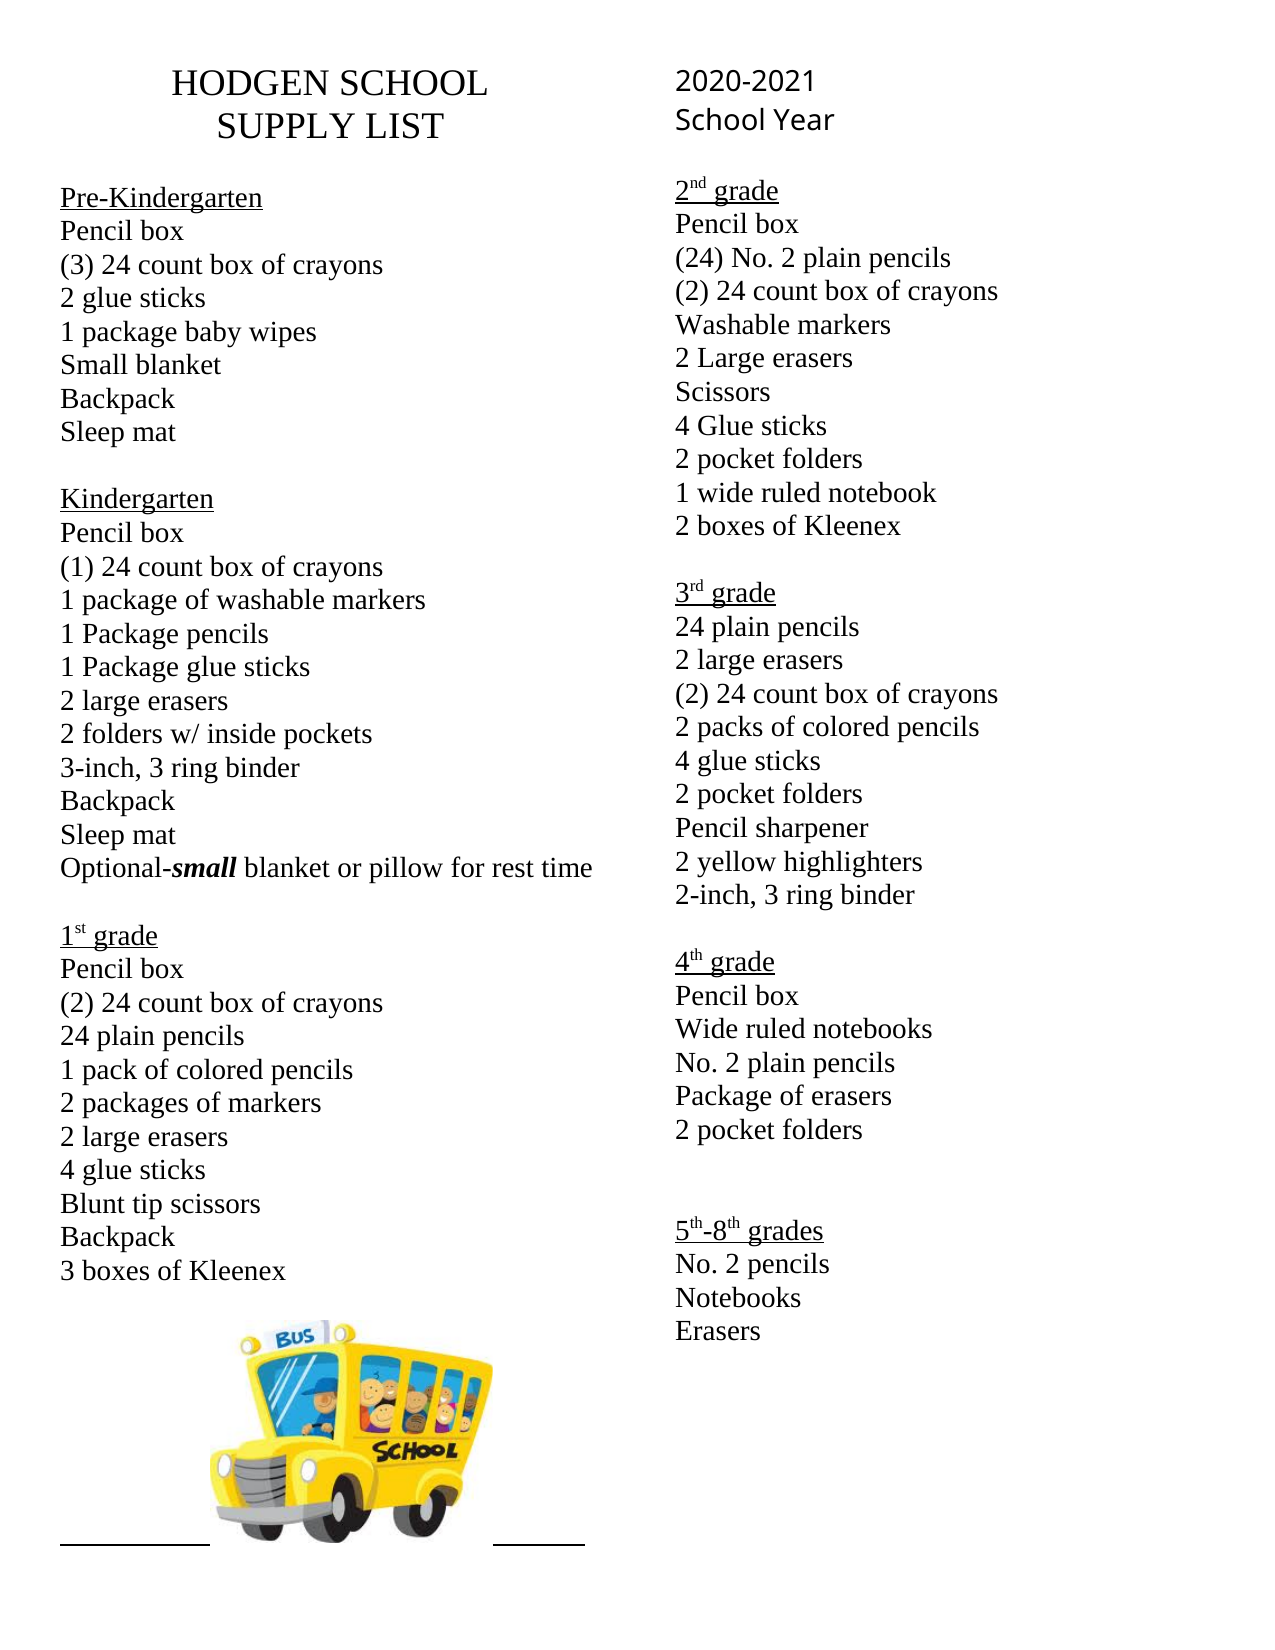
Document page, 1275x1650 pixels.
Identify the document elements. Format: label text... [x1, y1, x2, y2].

text 2 large erasers [60, 683, 600, 716]
text 3rd grade [675, 575, 1215, 609]
text School Year [675, 100, 1215, 139]
text Pencil box [675, 978, 1215, 1011]
text 3 boxes of Kleenex [60, 1253, 600, 1287]
text 2 folders w/ inside pockets [60, 716, 600, 750]
text 2 large erasers [60, 1119, 600, 1152]
text Backpack [60, 381, 600, 414]
text Washable markers [675, 307, 1215, 341]
text Sleep mat [60, 817, 600, 851]
text Pencil sharpener [675, 810, 1215, 844]
text 2 glue sticks [60, 280, 600, 314]
text 2 pocket folders [675, 441, 1215, 475]
text Erasers [675, 1313, 1215, 1347]
text Blunt tip scissors [60, 1186, 600, 1219]
text 2 packs of colored pencils [675, 709, 1215, 743]
text 5th-8th grades [675, 1213, 1215, 1246]
text Small blanket [60, 347, 600, 381]
text HODGEN SCHOOL [60, 60, 600, 103]
text 2 pocket folders [675, 777, 1215, 810]
text (2) 24 count box of crayons [60, 985, 600, 1018]
text Pencil box [60, 213, 600, 247]
text 2 yellow highlighters [675, 844, 1215, 877]
text 1 wide ruled notebook [675, 475, 1215, 508]
text (24) No. 2 plain pencils [675, 240, 1215, 273]
text Wide ruled notebooks [675, 1011, 1215, 1045]
text 1 package of washable markers [60, 582, 600, 616]
text 4 glue sticks [675, 743, 1215, 777]
text 1st grade [60, 918, 600, 951]
text 2 packages of markers [60, 1085, 600, 1119]
text 1 pack of colored pencils [60, 1052, 600, 1085]
text 2 boxes of Kleenex [675, 508, 1215, 542]
text 24 plain pencils [675, 609, 1215, 642]
text 2020-2021 [675, 60, 1215, 100]
text (2) 24 count box of crayons [675, 676, 1215, 709]
text SUPPLY LIST [60, 103, 600, 146]
text 2-inch, 3 ring binder [675, 877, 1215, 911]
text Scissors [675, 374, 1215, 408]
text (3) 24 count box of crayons [60, 247, 600, 280]
text Kindergarten [60, 482, 600, 515]
text (1) 24 count box of crayons [60, 549, 600, 582]
text 24 plain pencils [60, 1018, 600, 1052]
picture [210, 1320, 493, 1543]
text 4 glue sticks [60, 1152, 600, 1186]
text Pencil box [675, 206, 1215, 240]
text Sleep mat [60, 414, 600, 448]
text 1 Package pencils [60, 616, 600, 649]
text Pencil box [60, 951, 600, 985]
text 1 Package glue sticks [60, 649, 600, 683]
text No. 2 pencils [675, 1246, 1215, 1280]
text 2 pocket folders [675, 1112, 1215, 1146]
text 1 package baby wipes [60, 314, 600, 347]
text Backpack [60, 783, 600, 817]
text 2 Large erasers [675, 341, 1215, 374]
text Pencil box [60, 515, 600, 549]
text 2 large erasers [675, 642, 1215, 676]
text Package of erasers [675, 1078, 1215, 1112]
text Notebooks [675, 1280, 1215, 1313]
text 4 Glue sticks [675, 408, 1215, 441]
text No. 2 plain pencils [675, 1045, 1215, 1078]
text (2) 24 count box of crayons [675, 273, 1215, 307]
text 4th grade [675, 944, 1215, 978]
text 2nd grade [675, 173, 1215, 206]
text 3-inch, 3 ring binder [60, 750, 600, 783]
text Pre-Kindergarten [60, 180, 600, 213]
text Backpack [60, 1219, 600, 1253]
text Optional-small blanket or pillow for rest time [60, 851, 600, 884]
